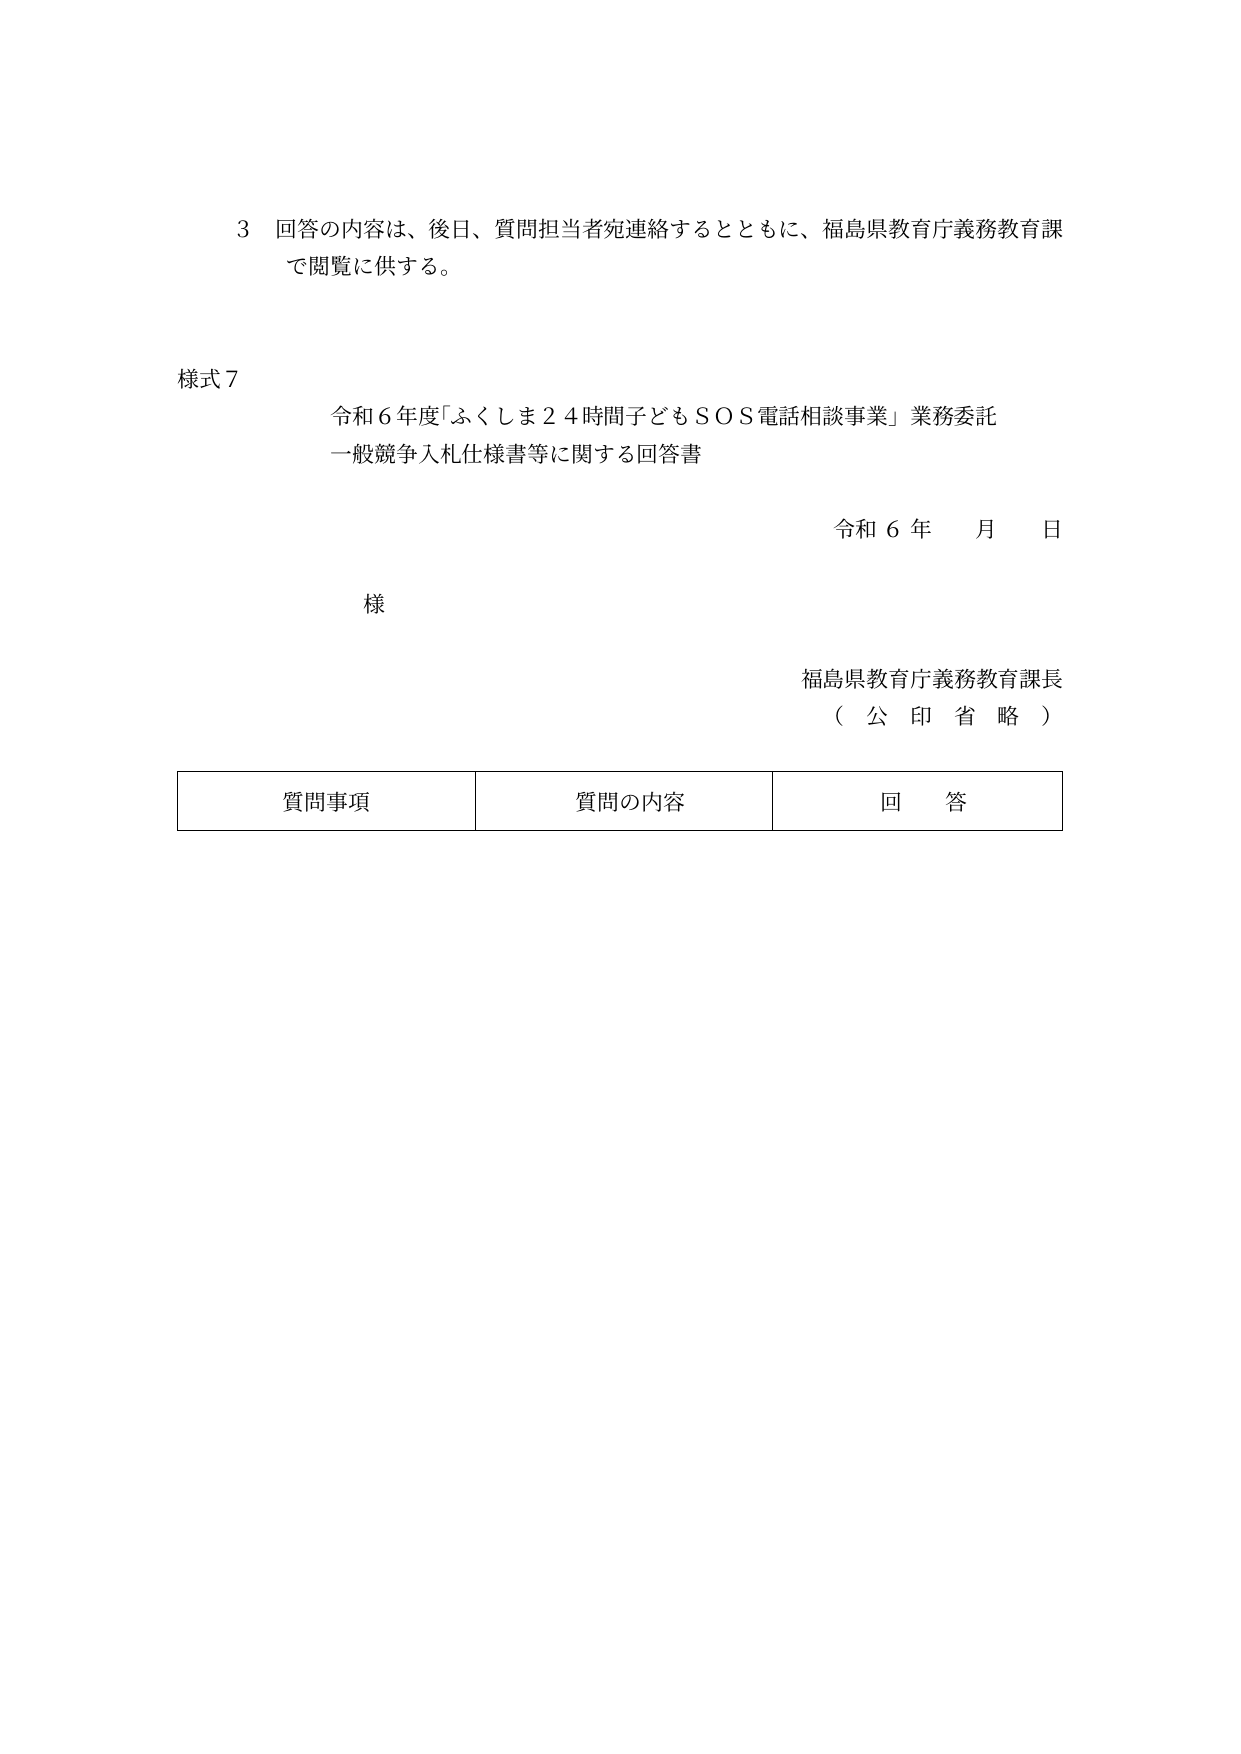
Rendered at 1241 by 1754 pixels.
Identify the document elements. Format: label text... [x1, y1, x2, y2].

table_header 質問の内容 [476, 772, 772, 830]
text 令和 ６ 年 月 日 [177, 509, 1063, 546]
text 様式７ [177, 359, 1063, 396]
text 令和６年度｢ふくしま２４時間子どもＳＯＳ電話相談事業」業務委託 [287, 396, 1063, 434]
text 一般競争入札仕様書等に関する回答書 [287, 434, 1063, 471]
text 福島県教育庁義務教育課長 [177, 659, 1063, 696]
text （ 公 印 省 略 ） [177, 696, 1063, 734]
text ３ 回答の内容は、後日、質問担当者宛連絡するとともに、福島県教育庁義務教育課で閲覧に供する。 [177, 209, 1063, 284]
table_header 回 答 [773, 772, 1062, 830]
text 様 [177, 584, 1063, 621]
table_header 質問事項 [178, 772, 475, 830]
